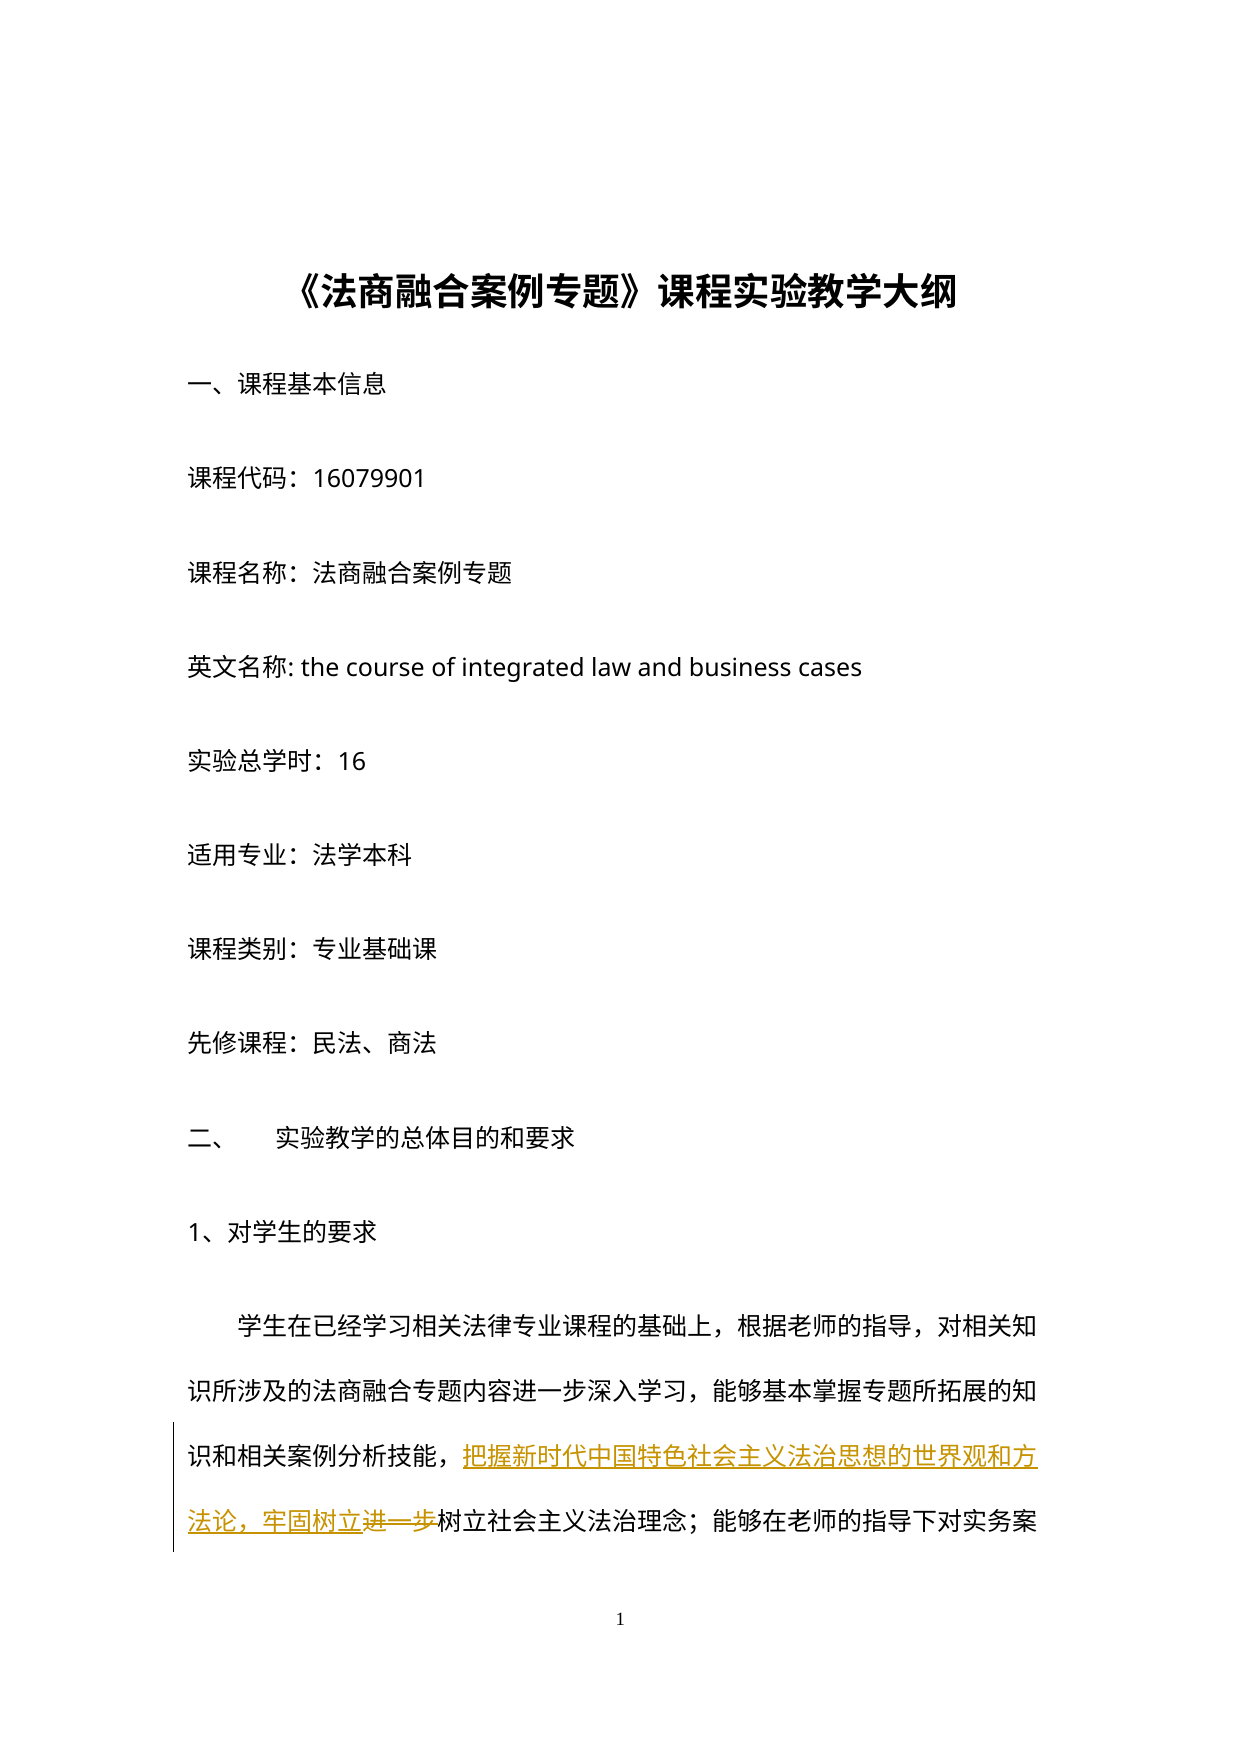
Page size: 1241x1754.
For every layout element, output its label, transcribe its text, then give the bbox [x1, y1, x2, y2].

text 课程类别：专业基础课 [187, 915, 1053, 980]
text 一、课程基本信息 [187, 350, 1053, 415]
text 1、对学生的要求 [187, 1198, 1053, 1263]
text 课程代码：16079901 [187, 444, 1053, 509]
text 课程名称：法商融合案例专题 [187, 539, 1053, 604]
text 《法商融合案例专题》课程实验教学大纲 [187, 256, 1053, 321]
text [187, 1292, 1053, 1552]
text 适用专业：法学本科 [187, 821, 1053, 886]
list 实验教学的总体目的和要求 [187, 1104, 1053, 1169]
text 先修课程：民法、商法 [187, 1009, 1053, 1074]
text 英文名称: the course of integrated law and business cases [187, 633, 1053, 698]
text 实验总学时：16 [187, 727, 1053, 792]
